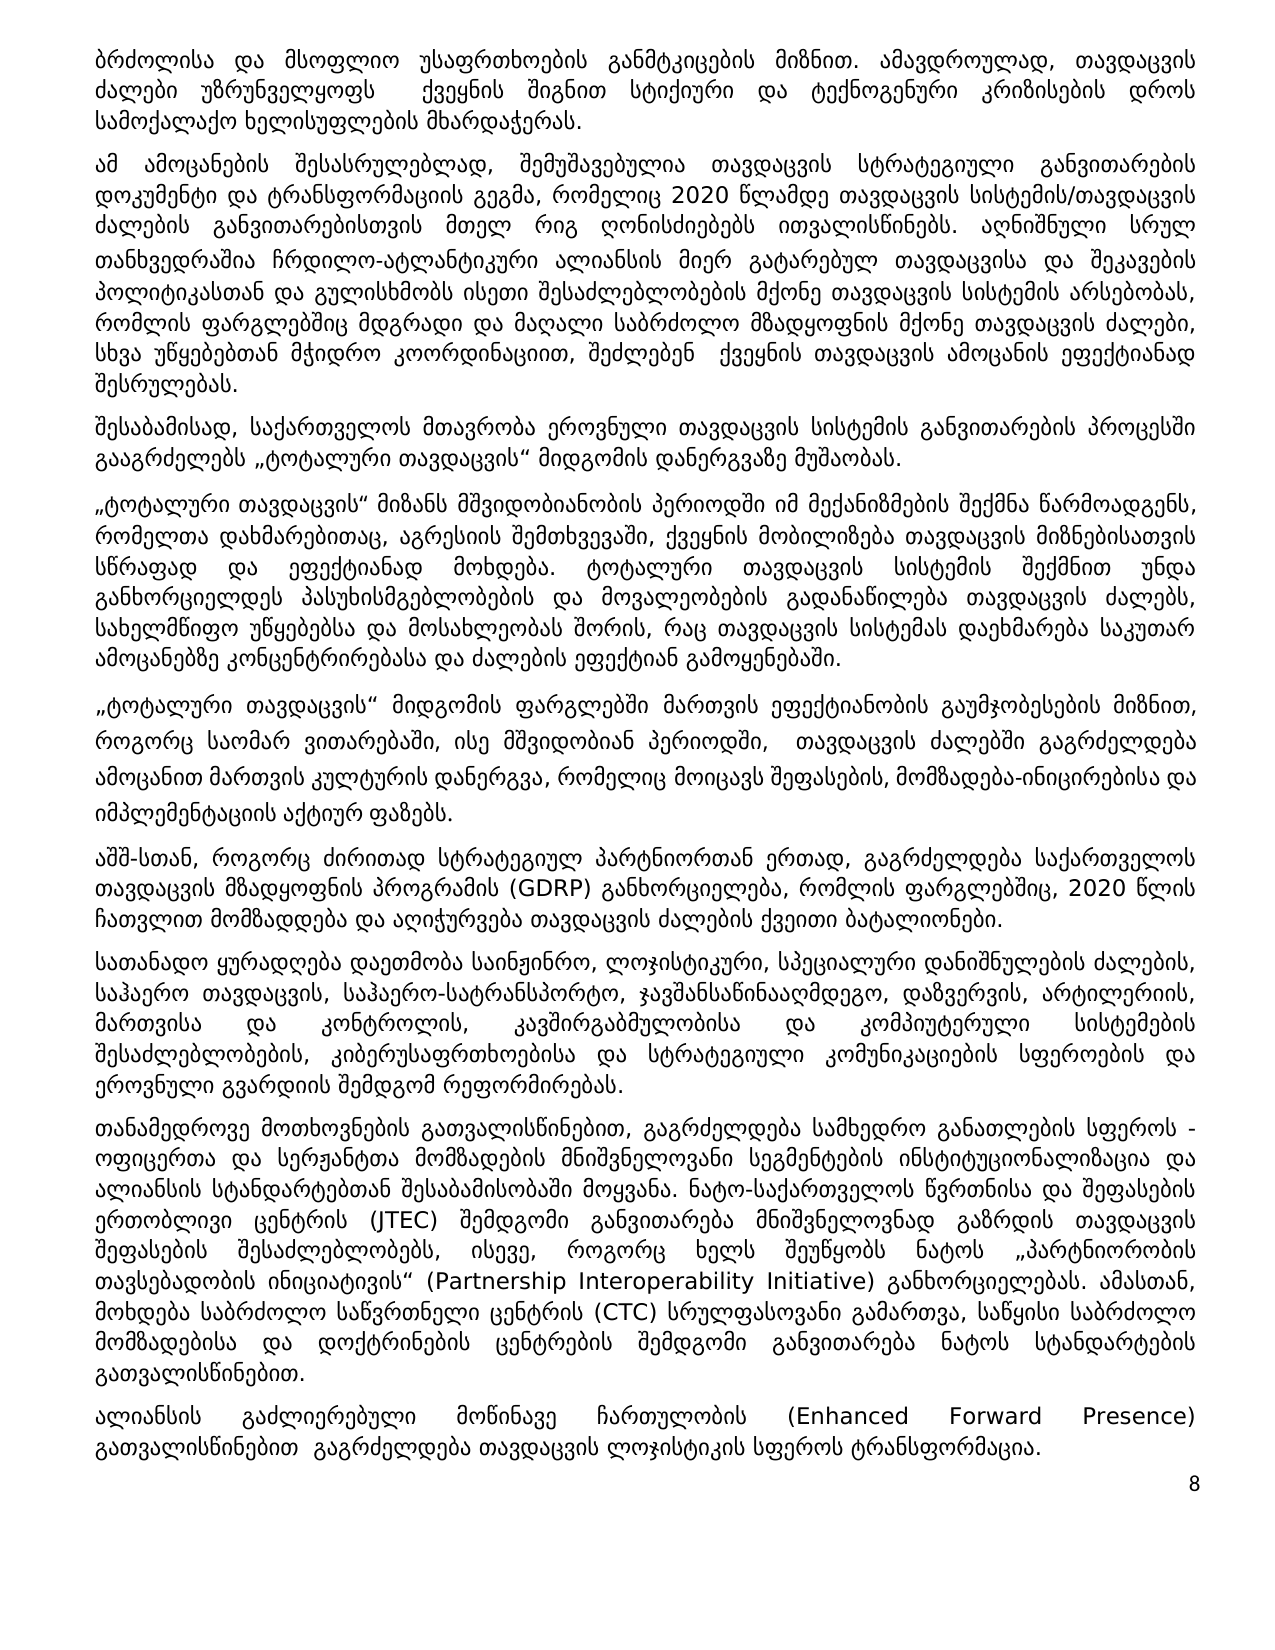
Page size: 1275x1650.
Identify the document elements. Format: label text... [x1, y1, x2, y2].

text სათანადო ყურადღება დაეთმობა საინჟინრო, ლოჯისტიკური, სპეციალური დანიშნულების ძალების, საჰაერო თავდაცვის, საჰაერო-სატრანსპორტო, ჯავშანსაწინააღმდეგო, დაზვერვის, არტილერიის, მართვისა და კონტროლის, კავშირგაბმულობისა და კომპიუტერული სისტემების შესაძლებლობების, კიბერუსაფრთხოებისა და სტრატეგიული კომუნიკაციების სფეროების და ეროვნული გვარდიის შემდგომ რეფორმირებას. [94, 949, 1197, 1098]
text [94, 47, 1197, 135]
text ალიანსის გაძლიერებული მოწინავე ჩართულობის (Enhanced Forward Presence) გათვალისწინებით გაგრძელდება თავდაცვის ლოჯისტიკის სფეროს ტრანსფორმაცია. [94, 1403, 1197, 1460]
text თანამედროვე მოთხოვნების გათვალისწინებით, გაგრძელდება სამხედრო განათლების სფეროს - ოფიცერთა და სერჟანტთა მომზადების მნიშვნელოვანი სეგმენტების ინსტიტუციონალიზაცია და ალიანსის სტანდარტებთან შესაბამისობაში მოყვანა. ნატო-საქართველოს წვრთნისა და შეფასების ერთობლივი ცენტრის (JTEC) შემდგომი განვითარება მნიშვნელოვნად გაზრდის თავდაცვის შეფასების შესაძლებლობებს, ისევე, როგორც ხელს შეუწყობს ნატოს „პარტნიორობის თავსებადობის ინიციატივის“ (Partnership Interoperability Initiative) განხორციელებას. ამასთან, მოხდება საბრძოლო საწვრთნელი ცენტრის (CTC) სრულფასოვანი გამართვა, საწყისი საბრძოლო მომზადებისა და დოქტრინების ცენტრების შემდგომი განვითარება ნატოს სტანდარტების გათვალისწინებით. [94, 1115, 1197, 1387]
text აშშ-სთან, როგორც ძირითად სტრატეგიულ პარტნიორთან ერთად, გაგრძელდება საქართველოს თავდაცვის მზადყოფნის პროგრამის (GDRP) განხორციელება, რომლის ფარგლებშიც, 2020 წლის ჩათვლით მომზადდება და აღიჭურვება თავდაცვის ძალების ქვეითი ბატალიონები. [94, 845, 1197, 933]
text შესაბამისად, საქართველოს მთავრობა ეროვნული თავდაცვის სისტემის განვითარების პროცესში გააგრძელებს „ტოტალური თავდაცვის“ მიდგომის დანერგვაზე მუშაობას. [94, 414, 1197, 471]
text „ტოტალური თავდაცვის“ მიდგომის ფარგლებში მართვის ეფექტიანობის გაუმჯობესების მიზნით, როგორც საომარ ვითარებაში, ისე მშვიდობიან პერიოდში, თავდაცვის ძალებში გაგრძელდება ამოცანით მართვის კულტურის დანერგვა, რომელიც მოიცავს შეფასების, მომზადება-ინიცირებისა და იმპლემენტაციის აქტიურ ფაზებს. [94, 689, 1197, 828]
text „ტოტალური თავდაცვის“ მიზანს მშვიდობიანობის პერიოდში იმ მექანიზმების შექმნა წარმოადგენს, რომელთა დახმარებითაც, აგრესიის შემთხვევაში, ქვეყნის მობილიზება თავდაცვის მიზნებისათვის სწრაფად და ეფექტიანად მოხდება. ტოტალური თავდაცვის სისტემის შექმნით უნდა განხორციელდეს პასუხისმგებლობების და მოვალეობების გადანაწილება თავდაცვის ძალებს, სახელმწიფო უწყებებსა და მოსახლეობას შორის, რაც თავდაცვის სისტემას დაეხმარება საკუთარ ამოცანებზე კონცენტრირებასა და ძალების ეფექტიან გამოყენებაში. [94, 488, 1197, 672]
text ამ ამოცანების შესასრულებლად, შემუშავებულია თავდაცვის სტრატეგიული განვითარების დოკუმენტი და ტრანსფორმაციის გეგმა, რომელიც 2020 წლამდე თავდაცვის სისტემის/თავდაცვის ძალების განვითარებისთვის მთელ რიგ ღონისძიებებს ითვალისწინებს. აღნიშნული სრულ თანხვედრაშია ჩრდილო-ატლანტიკური ალიანსის მიერ გატარებულ თავდაცვისა და შეკავების პოლიტიკასთან და გულისხმობს ისეთი შესაძლებლობების მქონე თავდაცვის სისტემის არსებობას, რომლის ფარგლებშიც მდგრადი და მაღალი საბრძოლო მზადყოფნის მქონე თავდაცვის ძალები, სხვა უწყებებთან მჭიდრო კოორდინაციით, შეძლებენ ქვეყნის თავდაცვის ამოცანის ეფექტიანად შესრულებას. [94, 151, 1197, 398]
